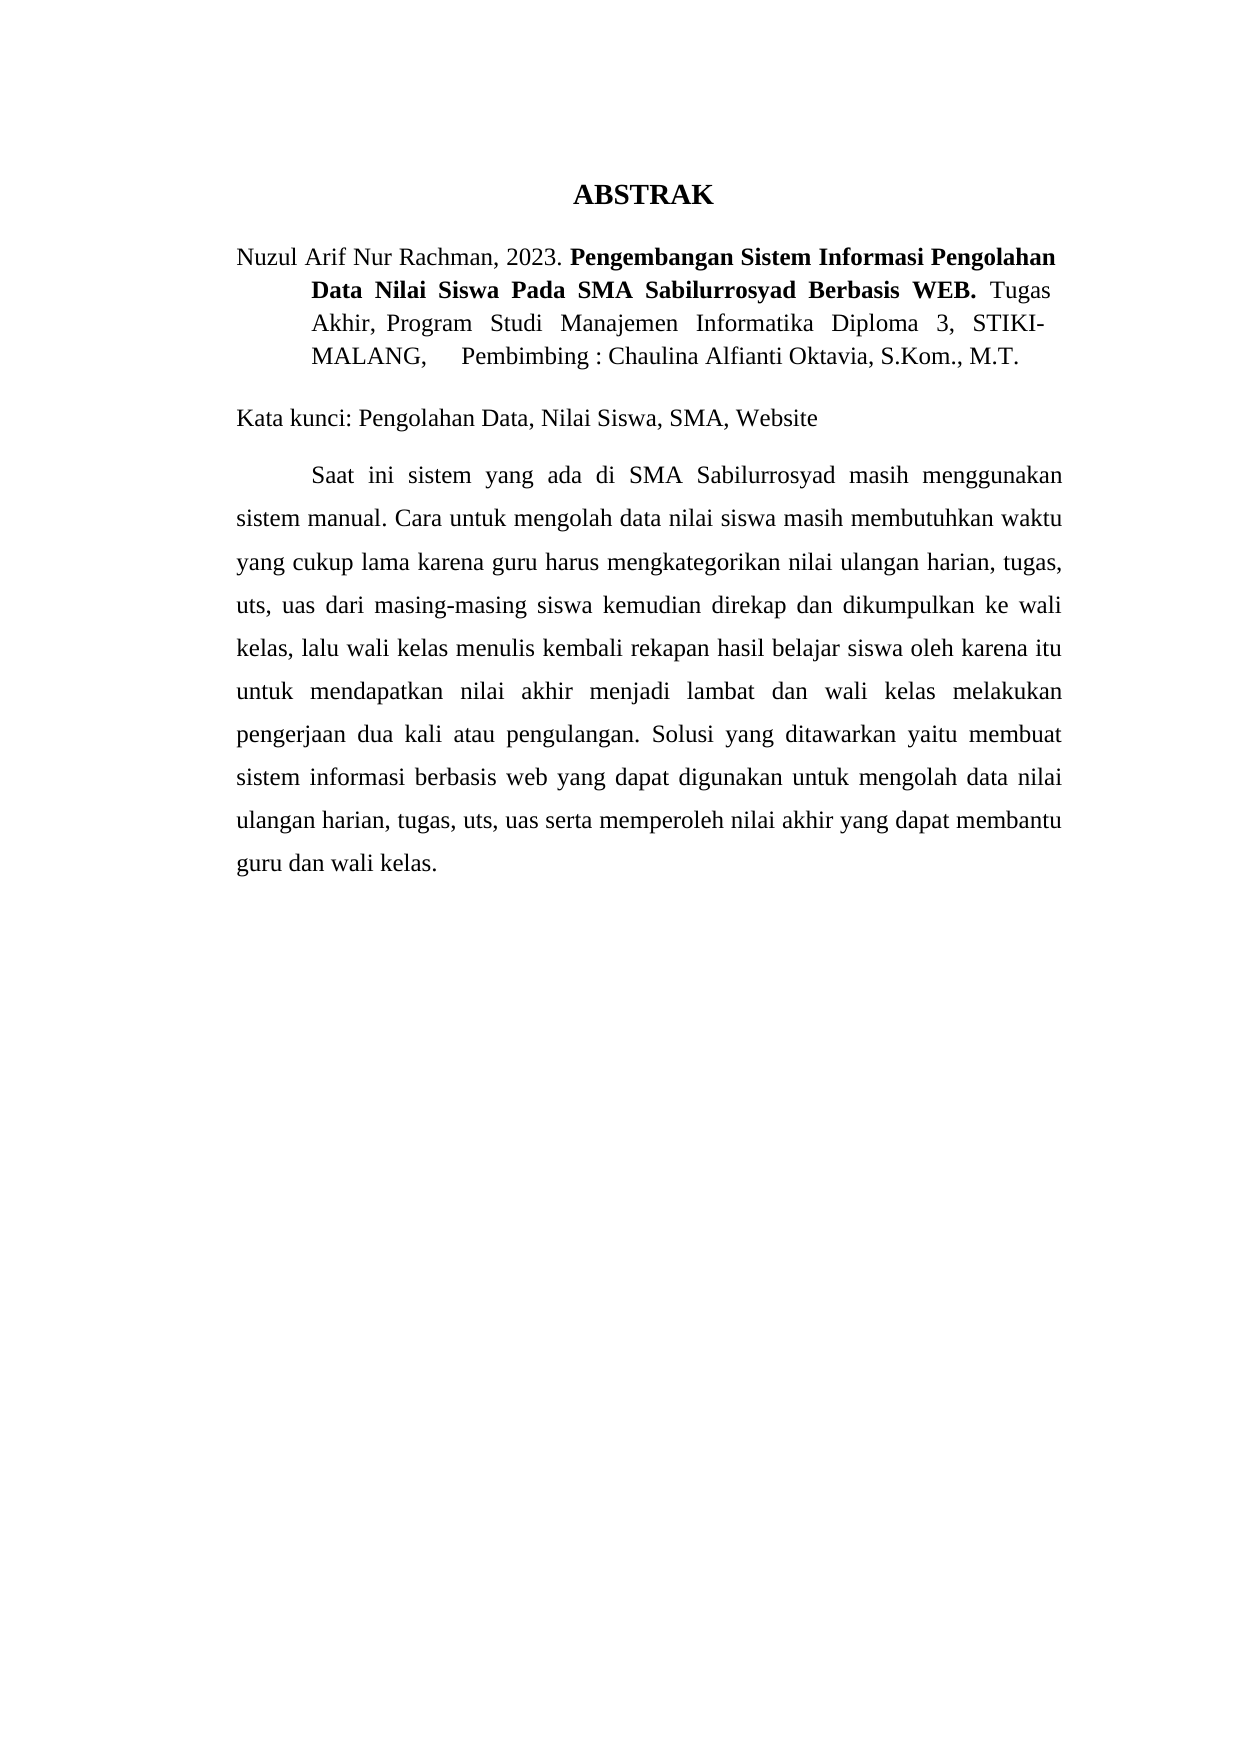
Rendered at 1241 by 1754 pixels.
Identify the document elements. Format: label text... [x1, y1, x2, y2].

text Kata kunci: Pengolahan Data, Nilai Siswa, SMA, Website [236, 403, 1063, 432]
text Saat ini sistem yang ada di SMA Sabilurrosyad masih menggunakan sistem manual. Cara untuk mengolah data nilai siswa masih membutuhkan waktu yang cukup lama karena guru harus mengkategorikan nilai ulangan harian, tugas, uts, uas dari masing-masing siswa kemudian direkap dan dikumpulkan ke wali kelas, lalu wali kelas menulis kembali rekapan hasil belajar siswa oleh karena itu untuk mendapatkan nilai akhir menjadi lambat dan wali kelas melakukan pengerjaan dua kali atau pengulangan. Solusi yang ditawarkan yaitu membuat sistem informasi berbasis web yang dapat digunakan untuk mengolah data nilai ulangan harian, tugas, uts, uas serta memperoleh nilai akhir yang dapat membantu guru dan wali kelas. [236, 460, 1063, 877]
subtitle ABSTRAK [236, 177, 1051, 211]
text Nuzul Arif Nur Rachman, 2023. Pengembangan Sistem Informasi Pengolahan Data Nilai Siswa Pada SMA Sabilurrosyad Berbasis WEB. Tugas Akhir, Program Studi Manajemen Informatika Diploma 3, STIKI- MALANG, Pembimbing : Chaulina Alfianti Oktavia, S.Kom., M.T. [236, 242, 1063, 370]
